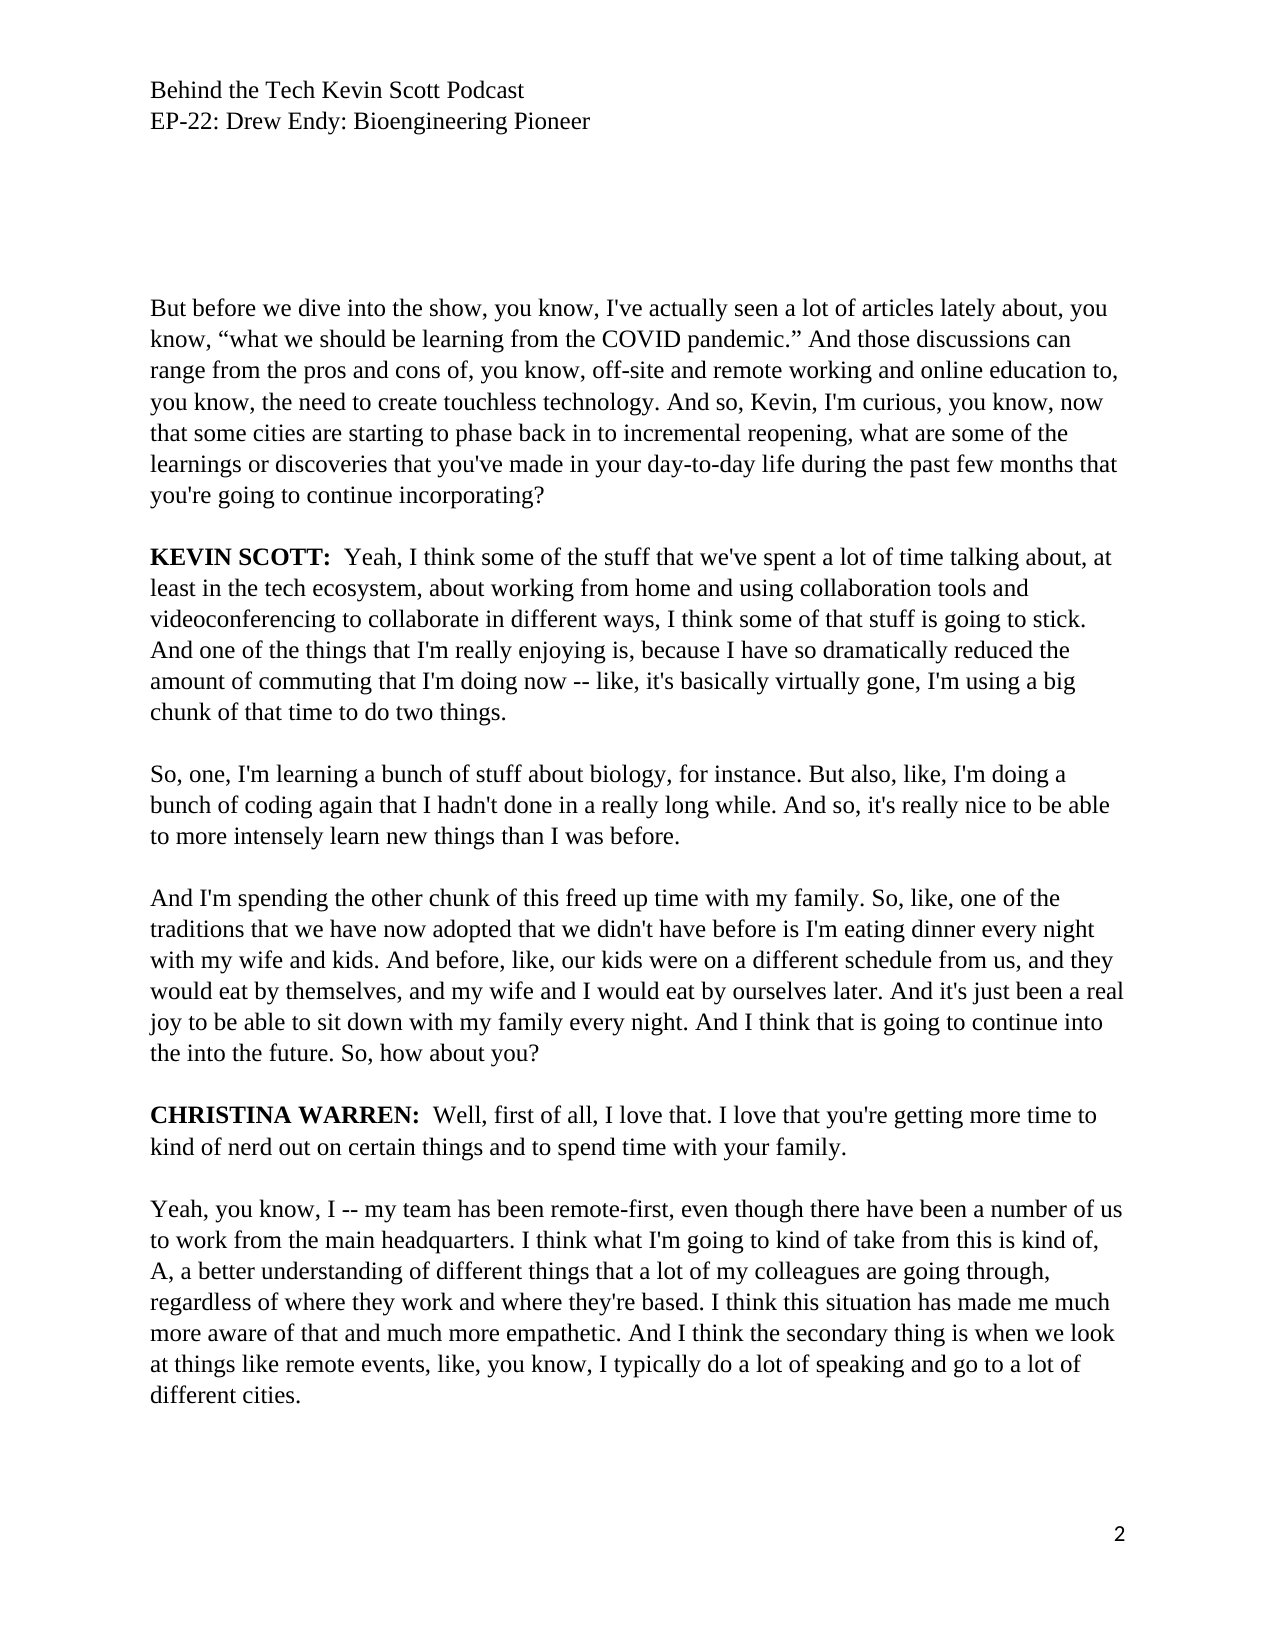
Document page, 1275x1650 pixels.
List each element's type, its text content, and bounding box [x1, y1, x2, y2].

text Yeah, you know, I -- my team has been remote-first, even though there have been a number of us to work from the main headquarters. I think what I'm going to kind of take from this is kind of, A, a better understanding of different things that a lot of my colleagues are going through, regardless of where they work and where they're based. I think this situation has made me much more aware of that and much more empathetic. And I think the secondary thing is when we look at things like remote events, like, you know, I typically do a lot of speaking and go to a lot of different cities. [150, 1194, 1125, 1409]
text CHRISTINA WARREN: Well, first of all, I love that. I love that you're getting more time to kind of nerd out on certain things and to spend time with your family. [150, 1101, 1125, 1160]
text KEVIN SCOTT: Yeah, I think some of the stuff that we've spent a lot of time talking about, at least in the tech ecosystem, about working from home and using collaboration tools and videoconferencing to collaborate in different ways, I think some of that stuff is going to stick. And one of the things that I'm really enjoying is, because I have so dramatically reduced the amount of commuting that I'm doing now -- like, it's basically virtually gone, I'm using a big chunk of that time to do two things. [150, 542, 1125, 726]
text And I'm spending the other chunk of this freed up time with my family. So, like, one of the traditions that we have now adopted that we didn't have before is I'm eating dinner every night with my wife and kids. And before, like, our kids were on a different schedule from us, and they would eat by themselves, and my wife and I would eat by ourselves later. And it's just been a real joy to be able to sit down with my family every night. And I think that is going to continue into the into the future. So, how about you? [150, 883, 1125, 1067]
text But before we dive into the show, you know, I've actually seen a lot of articles lately about, you know, “what we should be learning from the COVID pandemic.” And those discussions can range from the pros and cons of, you know, off-site and remote working and online education to, you know, the need to create touchless technology. And so, Kevin, I'm curious, you know, now that some cities are starting to phase back in to incremental reopening, what are some of the learnings or discoveries that you've made in your day-to-day life during the past few months that you're going to continue incorporating? [150, 293, 1125, 508]
text So, one, I'm learning a bunch of stuff about biology, for instance. But also, like, I'm doing a bunch of coding again that I hadn't done in a really long while. And so, it's really nice to be able to more intensely learn new things than I was before. [150, 759, 1125, 850]
